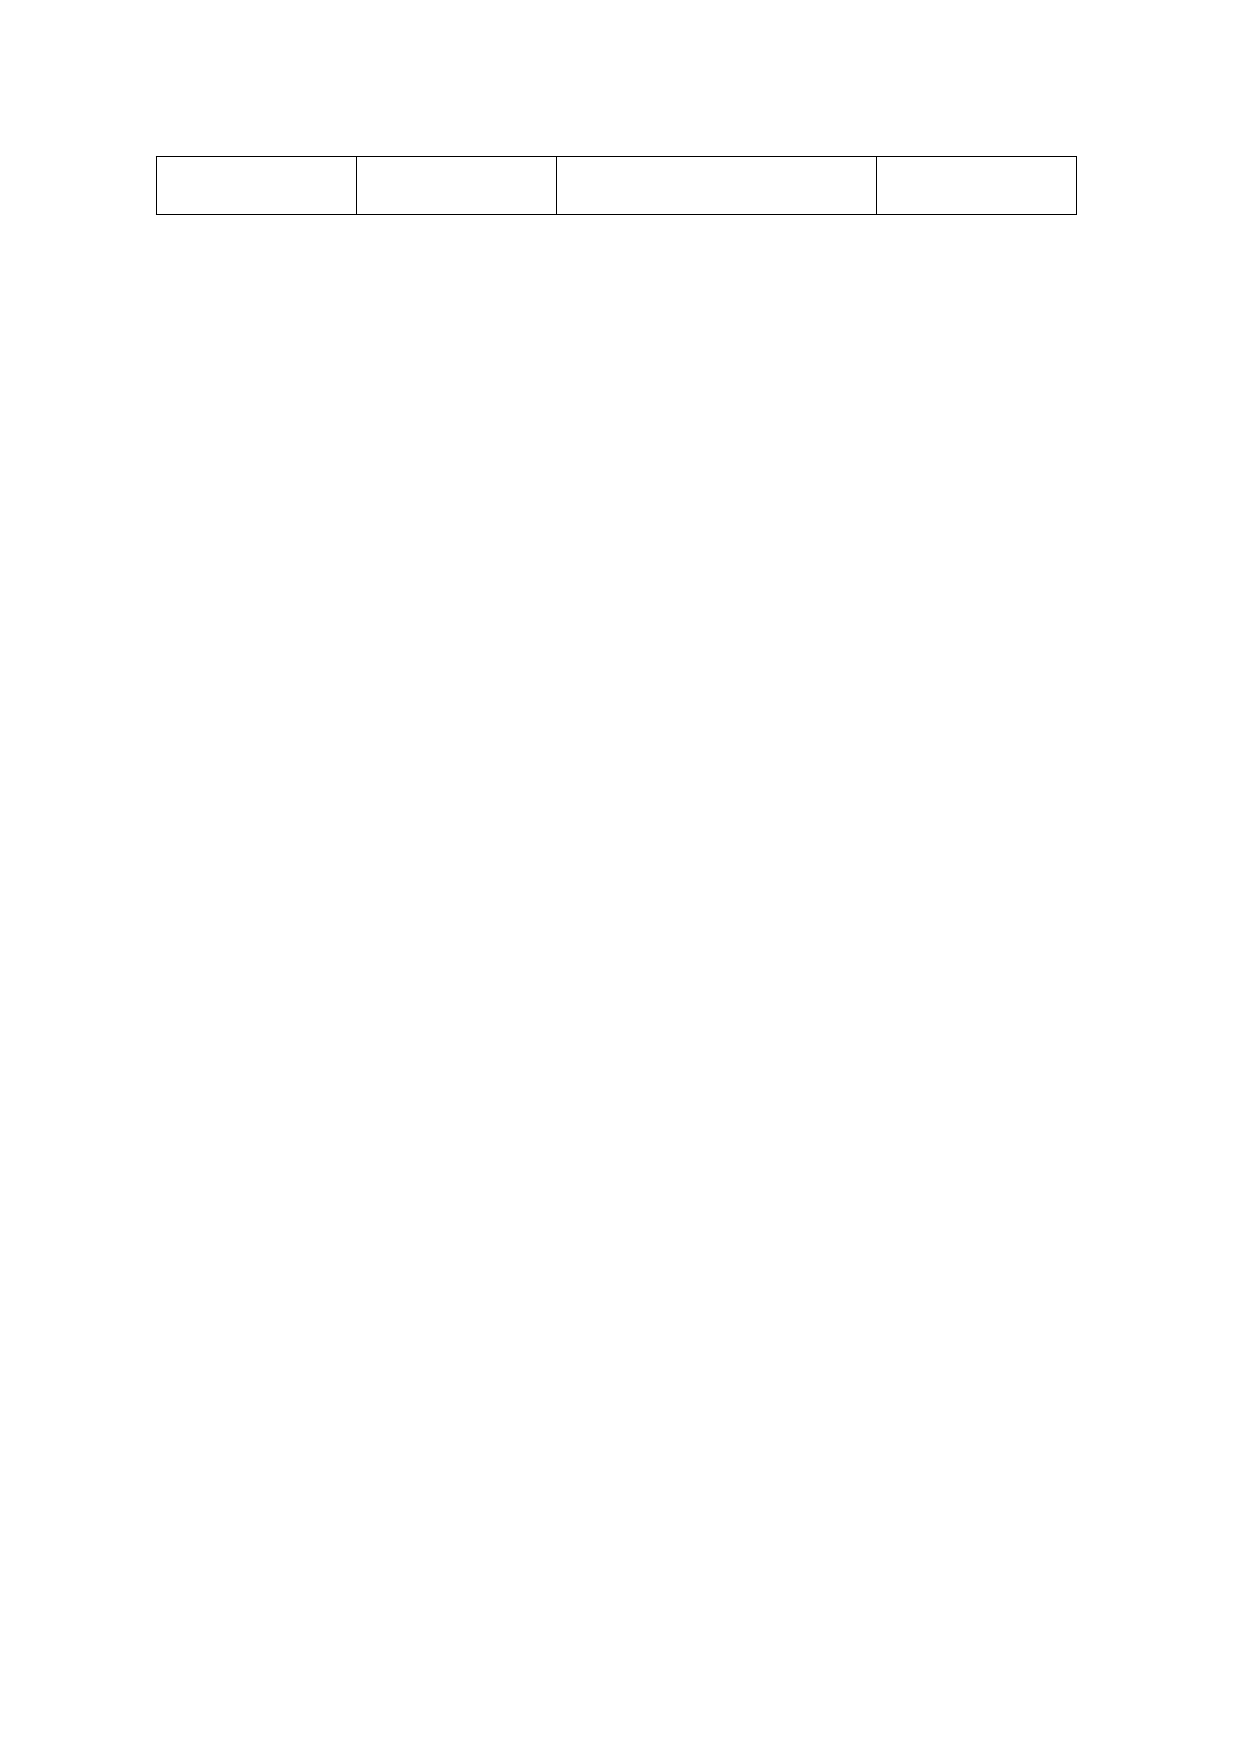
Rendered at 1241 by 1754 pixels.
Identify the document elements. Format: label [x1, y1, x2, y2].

table_cell [157, 157, 356, 214]
table_cell [357, 157, 556, 214]
table_cell [557, 157, 876, 214]
table_cell [877, 157, 1076, 214]
